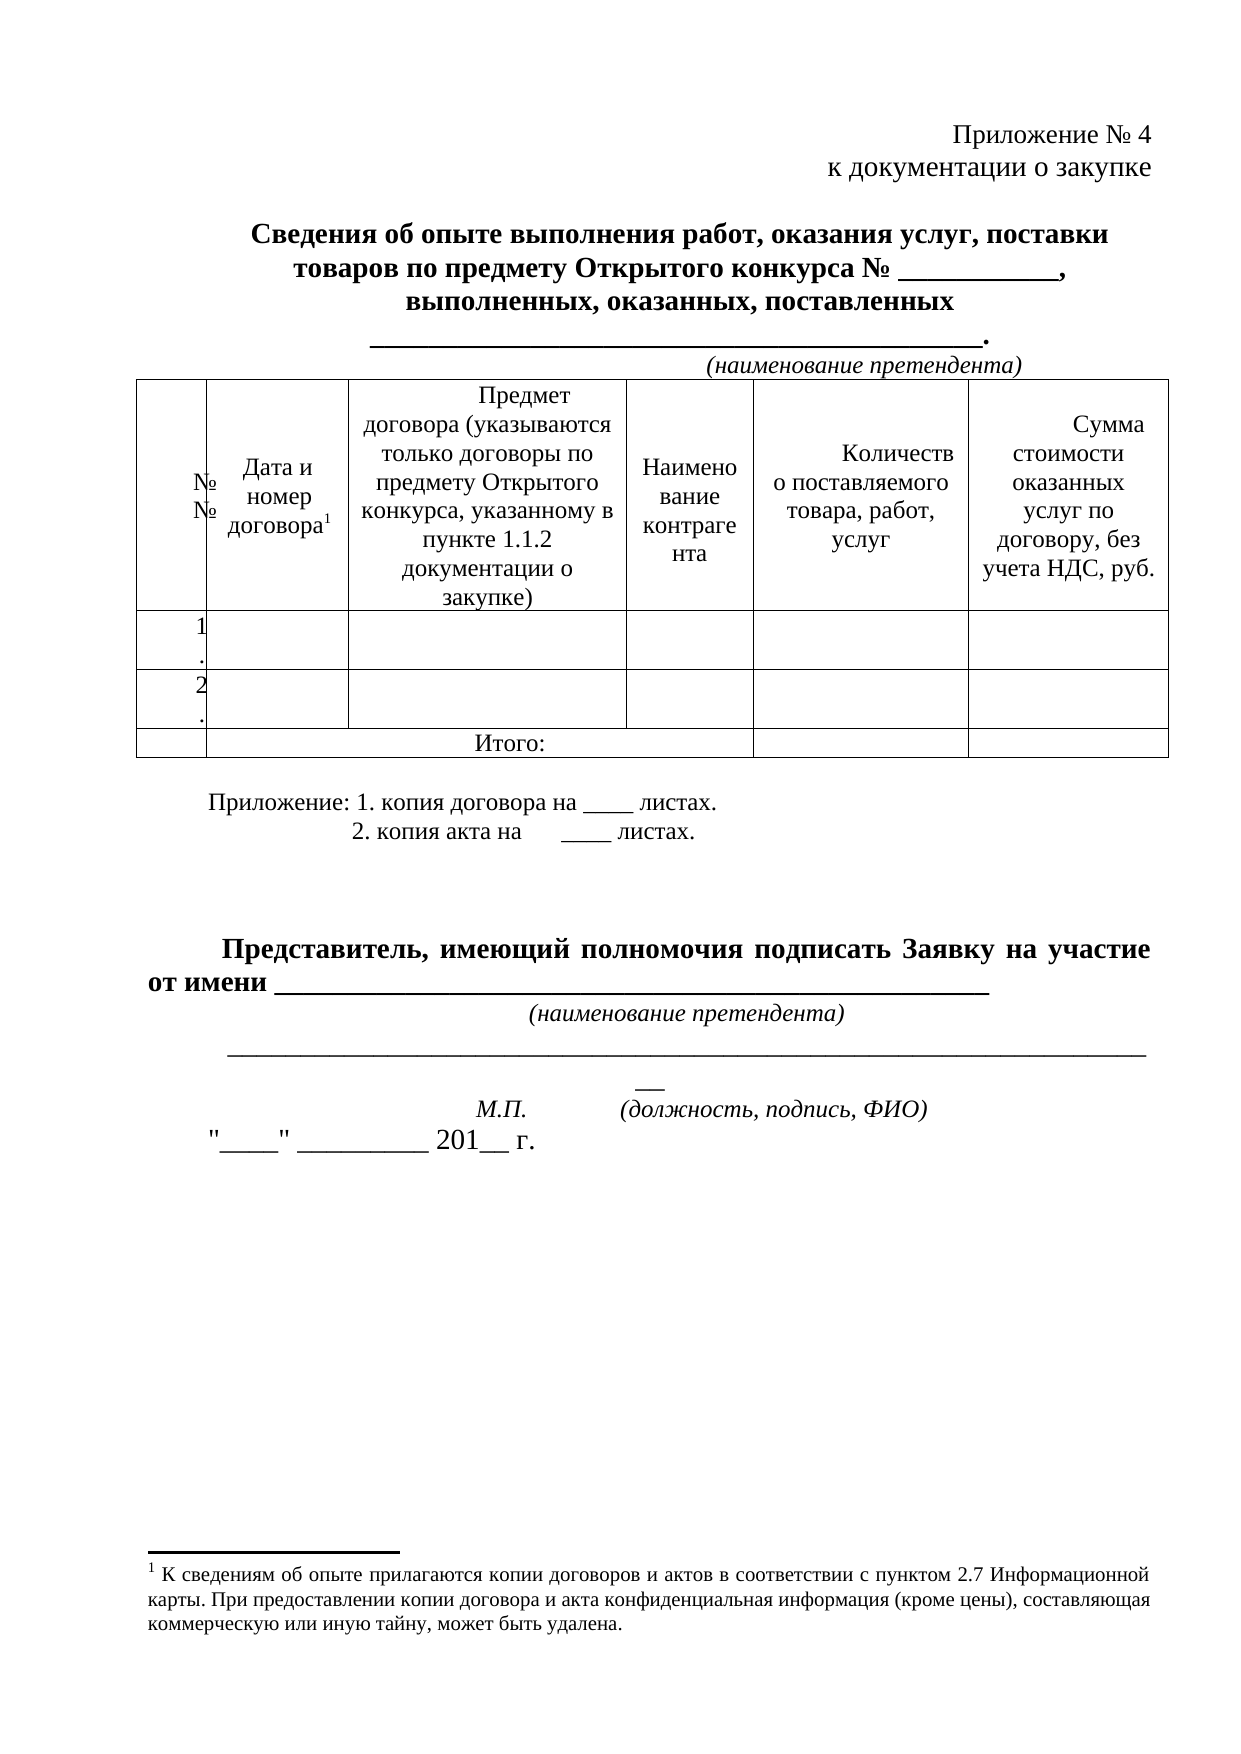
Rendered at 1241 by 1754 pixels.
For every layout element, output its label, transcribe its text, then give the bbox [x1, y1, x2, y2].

table_header Дата и номер договора [207, 380, 348, 610]
text Представитель, имеющий полномочия подписать Заявку на участие от имени _________________________________________________ [148, 931, 1152, 998]
table_cell [207, 670, 348, 727]
table_cell 2. [137, 670, 206, 727]
text Приложение: 1. копия договора на ____ листах. [208, 787, 1152, 816]
table_header Сумма стоимости оказанных услуг по договору, без учета НДС, руб. [969, 380, 1168, 610]
table_header Количество поставляемого товара, работ, услуг [754, 380, 968, 610]
table_header №№ [137, 380, 206, 610]
table_cell [349, 670, 626, 727]
table_cell [137, 729, 206, 757]
text "____" _________ 201__ г. [208, 1122, 1152, 1156]
text Сведения об опыте выполнения работ, оказания услуг, поставки товаров по предмету Открытого конкурса № ___________, выполненных, оказанных, поставленных __________________________________________. [208, 216, 1152, 351]
text Приложение № 4 [148, 118, 1152, 149]
table_cell [969, 729, 1168, 757]
table_cell [754, 729, 968, 757]
table_header Предмет договора (указываются только договоры по предмету Открытого конкурса, указанному в пункте 1.1.2 документации о закупке) [349, 380, 626, 610]
table_cell [754, 670, 968, 727]
table_cell [627, 670, 753, 727]
table_cell [969, 670, 1168, 727]
table_cell [754, 611, 968, 669]
text _________________________________________________________________ [148, 1027, 1152, 1094]
text М.П. (должность, подпись, ФИО) [208, 1094, 1152, 1122]
table_cell Итого: [207, 729, 753, 757]
table_cell 1. [137, 611, 206, 669]
table_cell [207, 611, 348, 669]
text (наименование претендента) [208, 351, 1152, 379]
text к документации о закупке [148, 149, 1152, 183]
text (наименование претендента) [148, 998, 1152, 1027]
text 2. копия акта на ____ листах. [208, 816, 1152, 844]
table_header Наименование контрагента [627, 380, 753, 610]
table_cell [349, 611, 626, 669]
table_cell [627, 611, 753, 669]
table_cell [969, 611, 1168, 669]
